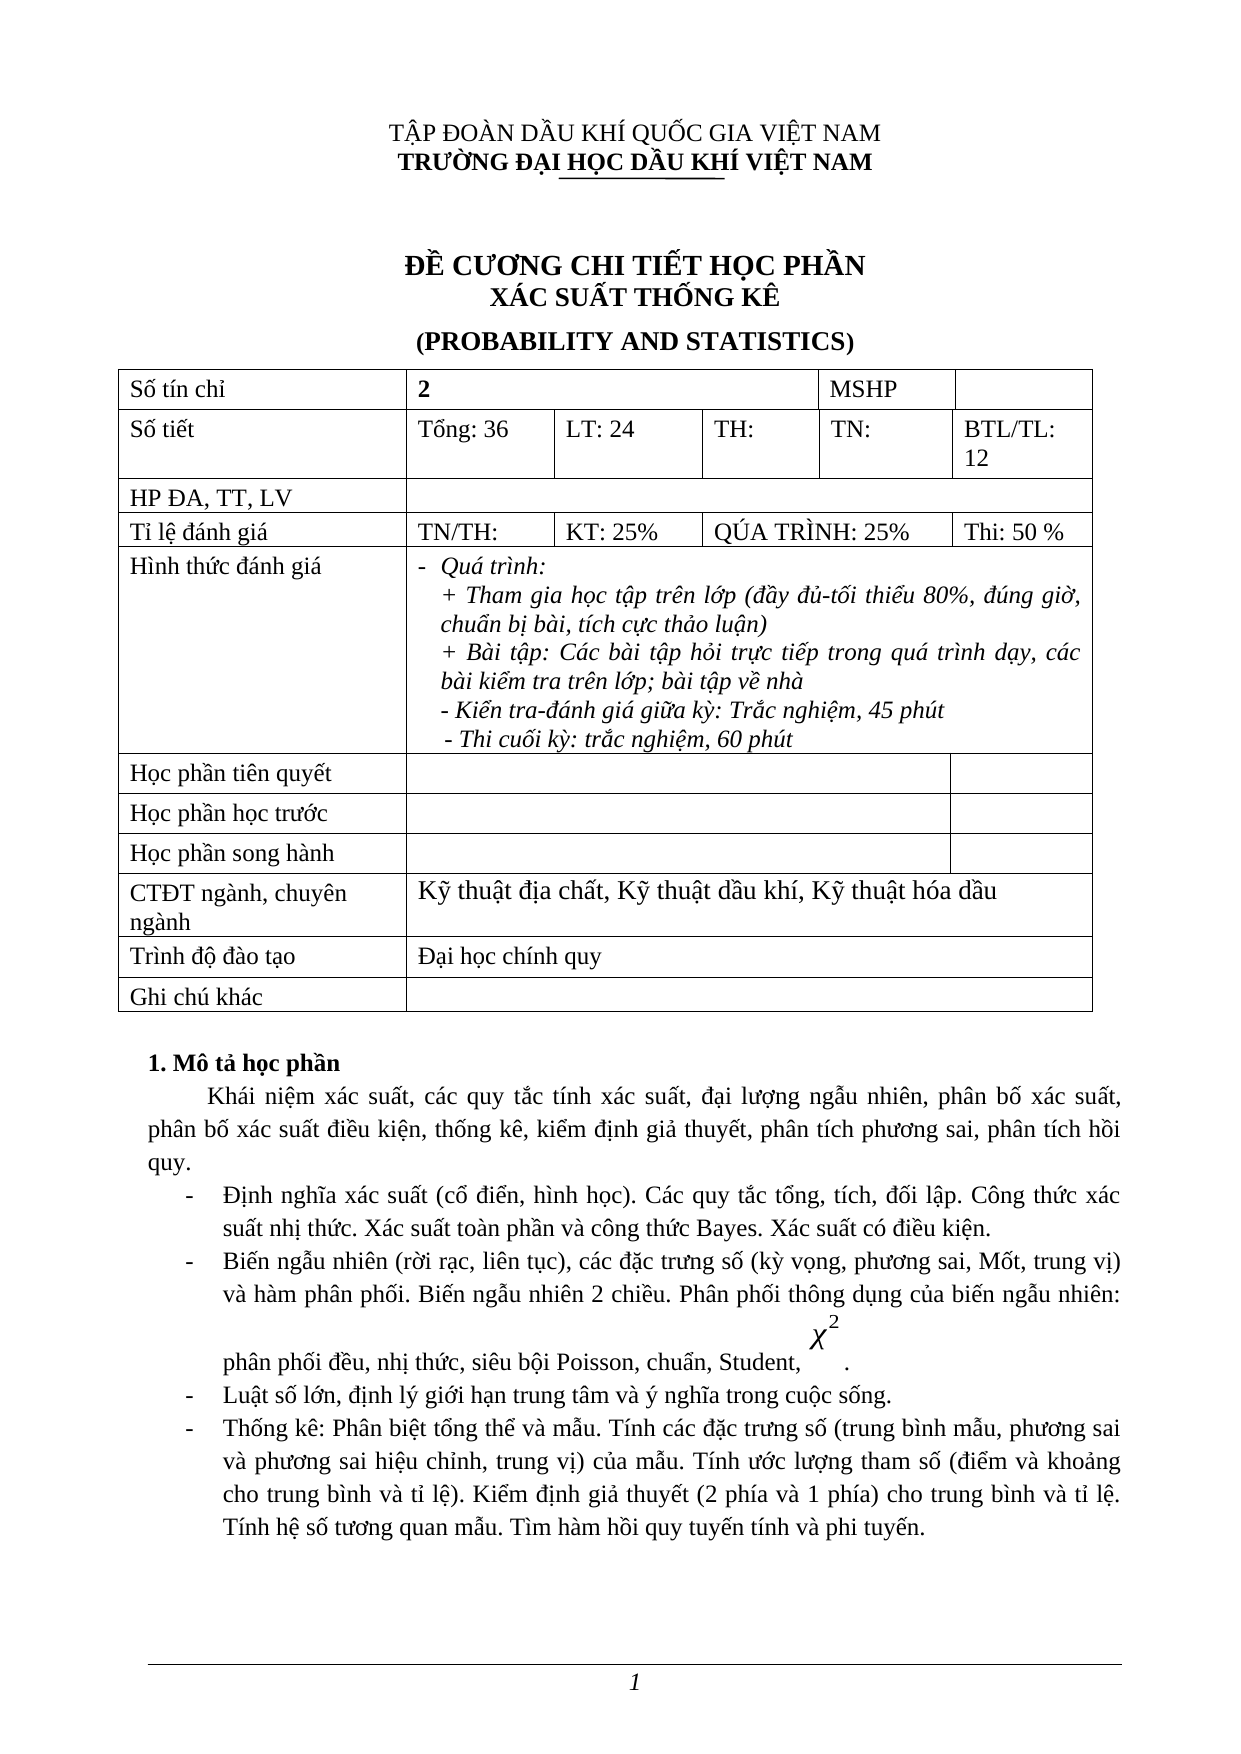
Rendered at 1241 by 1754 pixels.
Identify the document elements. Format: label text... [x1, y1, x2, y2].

table_cell Thi: 50 % [953, 513, 1092, 546]
text ĐỀ CƯƠNG CHI TIẾT HỌC PHẦN [148, 248, 1122, 282]
table_cell BTL/TL: 12 [953, 410, 1092, 478]
table_cell [407, 834, 950, 873]
table_cell Kỹ thuật địa chất, Kỹ thuật dầu khí, Kỹ thuật hóa dầu [407, 874, 1092, 936]
list Thống kê: Phân biệt tổng thể và mẫu. Tính các đặc trưng số (trung bình mẫu, phương sai và phương sai hiệu chỉnh, trung vị) của mẫu. Tính ước lượng tham số (điểm và khoảng cho trung bình và tỉ lệ). Kiểm định giả thuyết (2 phía và 1 phía) cho trung bình và tỉ lệ. Tính hệ số tương quan mẫu. Tìm hàm hồi quy tuyến tính và phi tuyến. [185, 1413, 1122, 1541]
table_cell Hình thức đánh giá [119, 547, 406, 752]
table_cell [407, 479, 1092, 512]
table_cell [951, 794, 1092, 833]
table_cell KT: 25% [555, 513, 702, 546]
text 1. Mô tả học phần [148, 1048, 1122, 1077]
table_cell QÚA TRÌNH: 25% [703, 513, 952, 546]
table_cell Học phần học trước [119, 794, 406, 833]
table_cell Học phần song hành [119, 834, 406, 873]
table_cell Đại học chính quy [407, 937, 1092, 977]
text XÁC SUẤT THỐNG KÊ [148, 282, 1122, 313]
table_cell Tổng: 36 [407, 410, 554, 478]
table_header TẬP ĐOÀN DẦU KHÍ QUỐC GIA VIỆT NAM TRƯỜNG ĐẠI HỌC DẦU KHÍ VIỆT NAM [355, 118, 914, 204]
table_cell [407, 754, 950, 793]
table_cell [407, 794, 950, 833]
list Biến ngẫu nhiên (rời rạc, liên tục), các đặc trưng số (kỳ vọng, phương sai, Mốt, trung vị) và hàm phân phối. Biến ngẫu nhiên 2 chiều. Phân phối thông dụng của biến ngẫu nhiên: phân phối đều, nhị thức, siêu bội Poisson, chuẩn, Student, . [185, 1246, 1122, 1376]
list Luật số lớn, định lý giới hạn trung tâm và ý nghĩa trong cuộc sống. [185, 1380, 1122, 1409]
table_cell [407, 978, 1092, 1011]
table_cell Số tiết [119, 410, 406, 478]
table_cell Tỉ lệ đánh giá [119, 513, 406, 546]
table_header [956, 370, 1092, 409]
table_cell TN/TH: [407, 513, 554, 546]
table_cell Học phần tiên quyết [119, 754, 406, 793]
table_cell CTĐT ngành, chuyên ngành [119, 874, 406, 936]
table_header 2 [407, 370, 818, 409]
table_cell HP ĐA, TT, LV [119, 479, 406, 512]
table_header MSHP [819, 370, 955, 409]
list Định nghĩa xác suất (cổ điển, hình học). Các quy tắc tổng, tích, đối lập. Công thức xác suất nhị thức. Xác suất toàn phần và công thức Bayes. Xác suất có điều kiện. [185, 1180, 1122, 1242]
table_cell Ghi chú khác [119, 978, 406, 1011]
table_header Số tín chỉ [119, 370, 406, 409]
table_cell TN: [820, 410, 952, 478]
table_cell Quá trình: + Tham gia học tập trên lớp (đầy đủ-tối thiểu 80%, đúng giờ, chuẩn bị bài, tích cực thảo luận) + Bài tập: Các bài tập hỏi trực tiếp trong quá trình dạy, các bài kiểm tra trên lớp; bài tập về nhà - Kiển tra-đánh giá giữa kỳ: Trắc nghiệm, 45 phút - Thi cuối kỳ: trắc nghiệm, 60 phút [407, 547, 1092, 752]
table_cell [951, 834, 1092, 873]
table_cell TH: [703, 410, 819, 478]
table_cell LT: 24 [555, 410, 702, 478]
text (PROBABILITY AND STATISTICS) [148, 325, 1122, 356]
text Khái niệm xác suất, các quy tắc tính xác suất, đại lượng ngẫu nhiên, phân bố xác suất, phân bố xác suất điều kiện, thống kê, kiểm định giả thuyết, phân tích phương sai, phân tích hồi quy. [148, 1081, 1122, 1176]
table_cell Trình độ đào tạo [119, 937, 406, 977]
table_cell [951, 754, 1092, 793]
